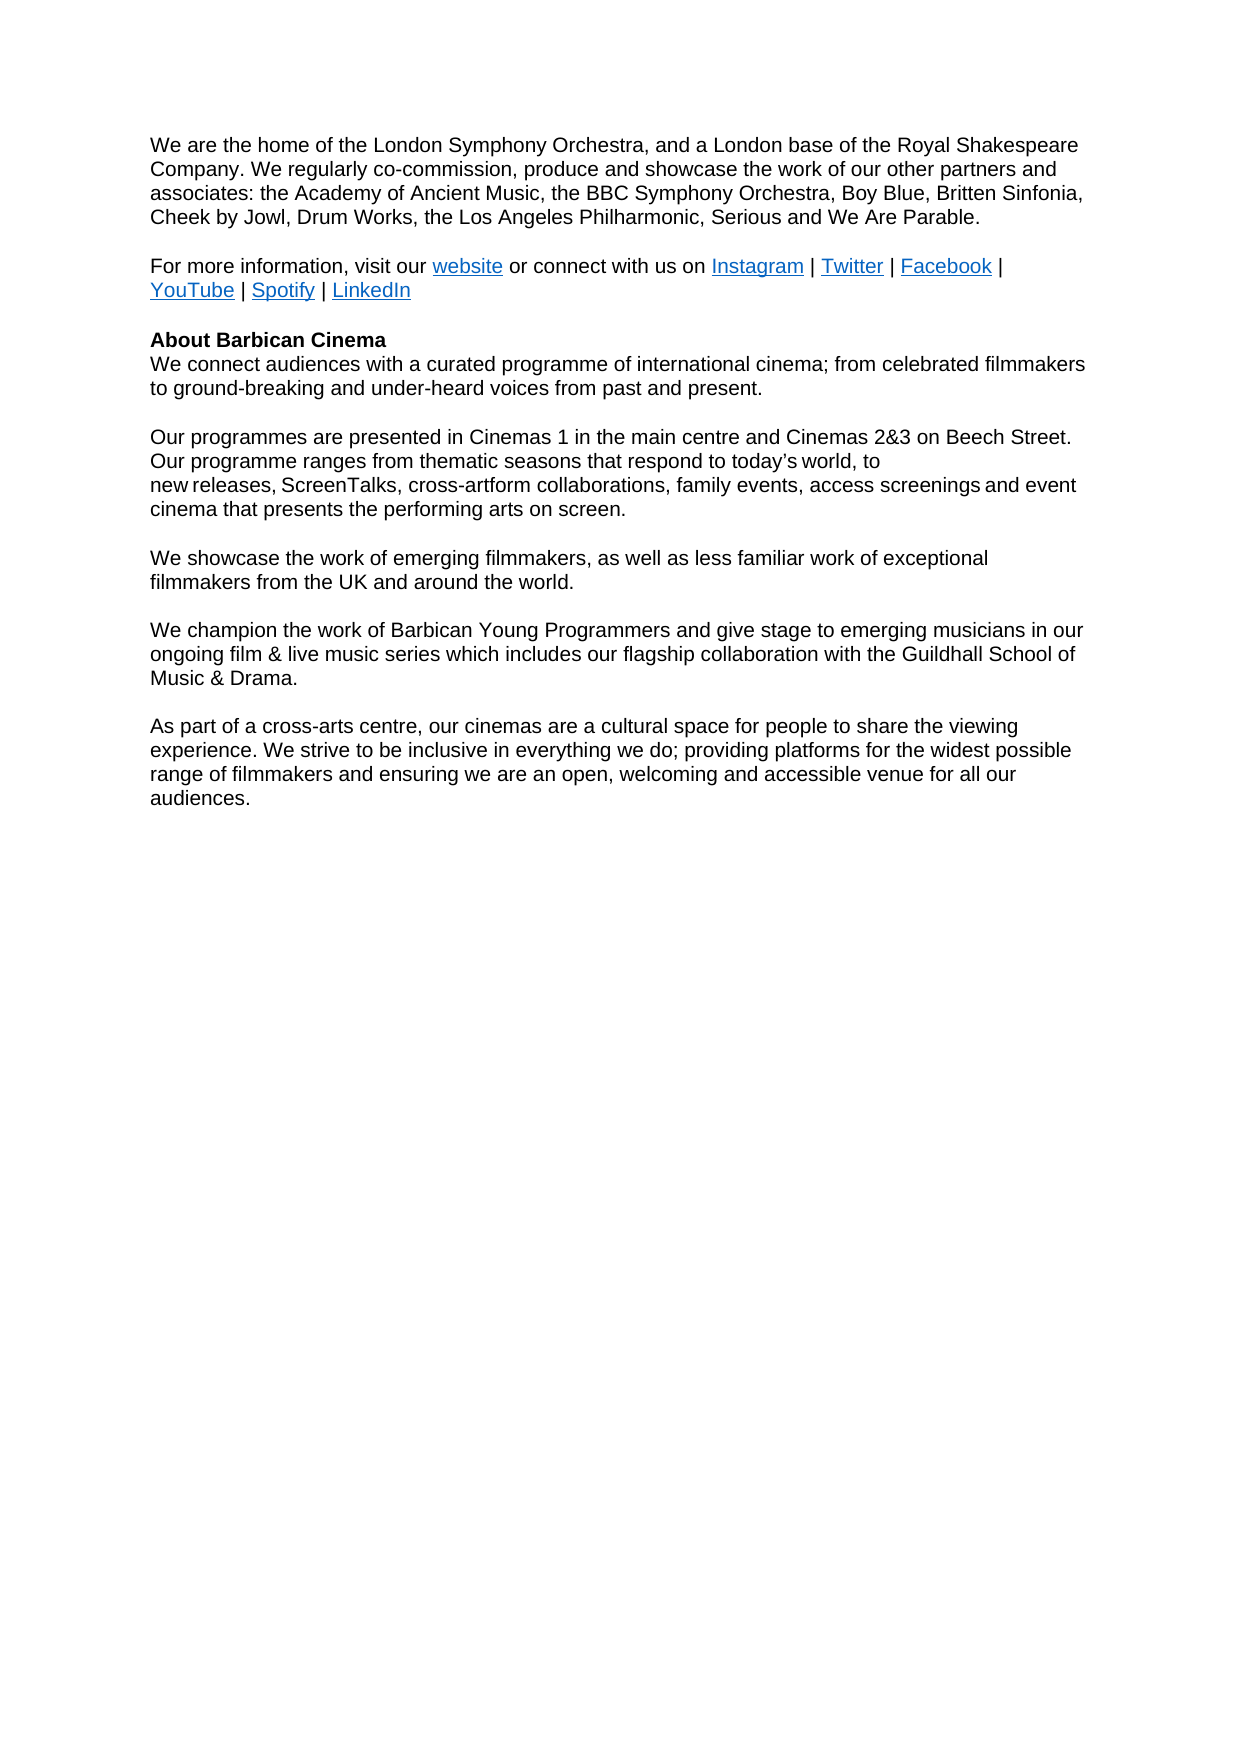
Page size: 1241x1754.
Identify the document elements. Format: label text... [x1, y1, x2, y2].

text About Barbican Cinema We connect audiences with a curated programme of international cinema; from celebrated filmmakers to ground-breaking and under-heard voices from past and present. Our programmes are presented in Cinemas 1 in the main centre and Cinemas 2&3 on Beech Street. Our programme ranges from thematic seasons that respond to today’s world, to new releases, ScreenTalks, cross-artform collaborations, family events, access screenings and event cinema that presents the performing arts on screen. We showcase the work of emerging filmmakers, as well as less familiar work of exceptional filmmakers from the UK and around the world. We champion the work of Barbican Young Programmers and give stage to emerging musicians in our ongoing film & live music series which includes our flagship collaboration with the Guildhall School of Music & Drama. As part of a cross-arts centre, our cinemas are a cultural space for people to share the viewing experience. We strive to be inclusive in everything we do; providing platforms for the widest possible range of filmmakers and ensuring we are an open, welcoming and accessible venue for all our audiences. [150, 302, 1090, 810]
text We are the home of the London Symphony Orchestra, and a London base of the Royal Shakespeare Company. We regularly co-commission, produce and showcase the work of our other partners and associates: the Academy of Ancient Music, the BBC Symphony Orchestra, Boy Blue, Britten Sinfonia, Cheek by Jowl, Drum Works, the Los Angeles Philharmonic, Serious and We Are Parable. For more information, visit our website or connect with us on Instagram | Twitter | Facebook | YouTube | Spotify | LinkedIn [150, 133, 1090, 302]
